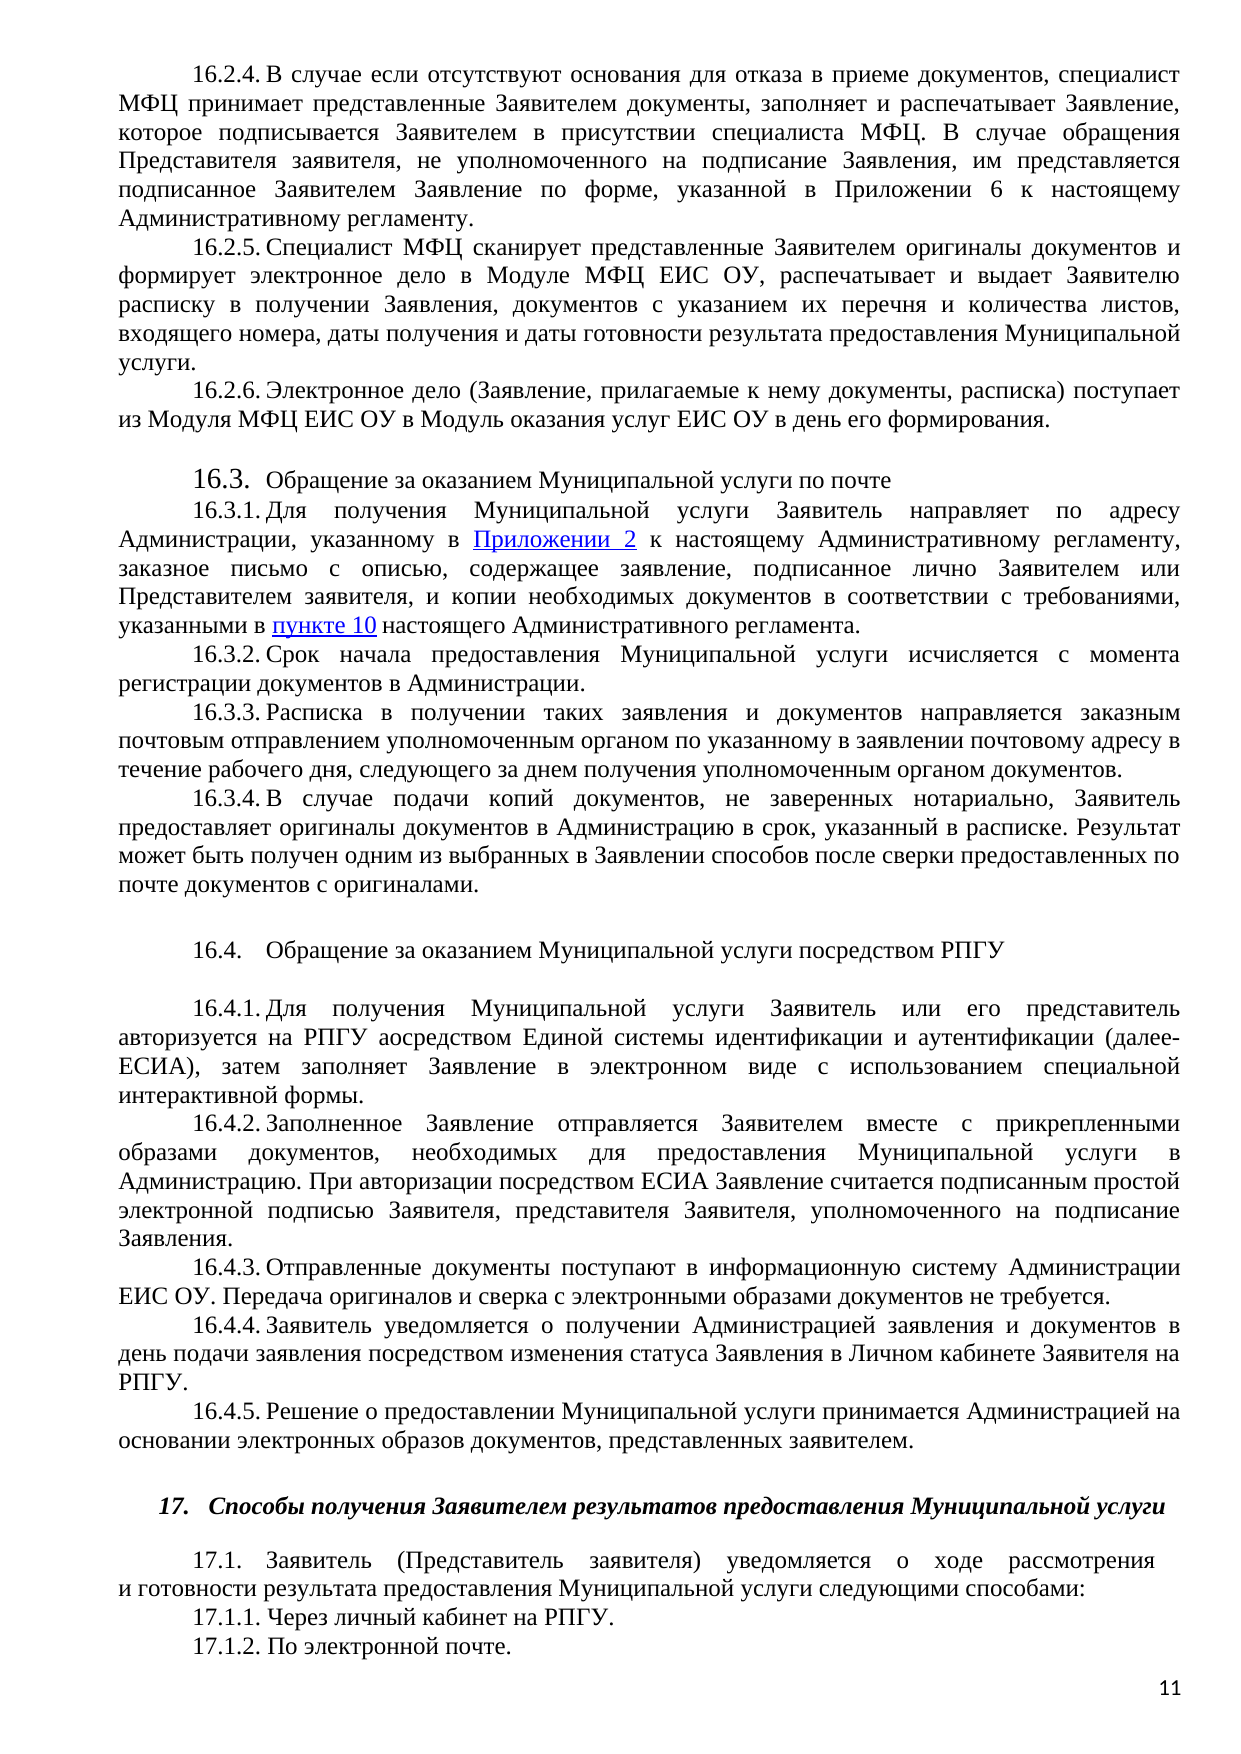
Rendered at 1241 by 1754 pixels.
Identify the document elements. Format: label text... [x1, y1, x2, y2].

list Заявитель уведомляется о получении Администрацией заявления и документов в день подачи заявления посредством изменения статуса Заявления в Личном кабинете Заявителя на РПГУ. [118, 1310, 1181, 1396]
text 17.1.1. Через личный кабинет на РПГУ. [118, 1602, 1181, 1631]
list Срок начала предоставления Муниципальной услуги исчисляется с момента регистрации документов в Администрации. [118, 639, 1181, 697]
list Способы получения Заявителем результатов предоставления Муниципальной услуги [143, 1491, 1181, 1520]
list В случае если отсутствуют основания для отказа в приеме документов, специалист МФЦ принимает представленные Заявителем документы, заполняет и распечатывает Заявление, которое подписывается Заявителем в присутствии специалиста МФЦ. В случае обращения Представителя заявителя, не уполномоченного на подписание Заявления, им представляется подписанное Заявителем Заявление по форме, указанной в Приложении 6 к настоящему Административному регламенту. [118, 59, 1181, 232]
list В случае подачи копий документов, не заверенных нотариально, Заявитель предоставляет оригиналы документов в Администрацию в срок, указанный в расписке. Результат может быть получен одним из выбранных в Заявлении способов после сверки предоставленных по почте документов с оригиналами. [118, 783, 1181, 898]
list Заполненное Заявление отправляется Заявителем вместе с прикрепленными образами документов, необходимых для предоставления Муниципальной услуги в Администрацию. При авторизации посредством ЕСИА Заявление считается подписанным простой электронной подписью Заявителя, представителя Заявителя, уполномоченного на подписание Заявления. [118, 1108, 1181, 1252]
list Решение о предоставлении Муниципальной услуги принимается Администрацией на основании электронных образов документов, представленных заявителем. [118, 1396, 1181, 1453]
list Электронное дело (Заявление, прилагаемые к нему документы, расписка) поступает из Модуля МФЦ ЕИС ОУ в Модуль оказания услуг ЕИС ОУ в день его формирования. [118, 375, 1181, 433]
text 17.1.2. По электронной почте. [118, 1631, 1181, 1660]
list Для получения Муниципальной услуги Заявитель или его представитель авторизуется на РПГУ аосредством Единой системы идентификации и аутентификации (далее-ЕСИА), затем заполняет Заявление в электронном виде с использованием специальной интерактивной формы. [118, 993, 1181, 1108]
list Расписка в получении таких заявления и документов направляется заказным почтовым отправлением уполномоченным органом по указанному в заявлении почтовому адресу в течение рабочего дня, следующего за днем получения уполномоченным органом документов. [118, 697, 1181, 783]
list Обращение за оказанием Муниципальной услуги посредством РПГУ [192, 936, 1181, 964]
list Для получения Муниципальной услуги Заявитель направляет по адресу Администрации, указанному в Приложении 2 к настоящему Административному регламенту, заказное письмо с описью, содержащее заявление, подписанное лично Заявителем или Представителем заявителя, и копии необходимых документов в соответствии с требованиями, указанными в пункте 10 настоящего Административного регламента. [118, 495, 1181, 639]
list Обращение за оказанием Муниципальной услуги по почте [118, 462, 1181, 495]
list Заявитель (Представитель заявителя) уведомляется о ходе рассмотрения и готовности результата предоставления Муниципальной услуги следующими способами: [118, 1545, 1181, 1602]
list Отправленные документы поступают в информационную систему Администрации ЕИС ОУ. Передача оригиналов и сверка с электронными образами документов не требуется. [118, 1252, 1181, 1310]
list Специалист МФЦ сканирует представленные Заявителем оригиналы документов и формирует электронное дело в Модуле МФЦ ЕИС ОУ, распечатывает и выдает Заявителю расписку в получении Заявления, документов с указанием их перечня и количества листов, входящего номера, даты получения и даты готовности результата предоставления Муниципальной услуги. [118, 232, 1181, 375]
